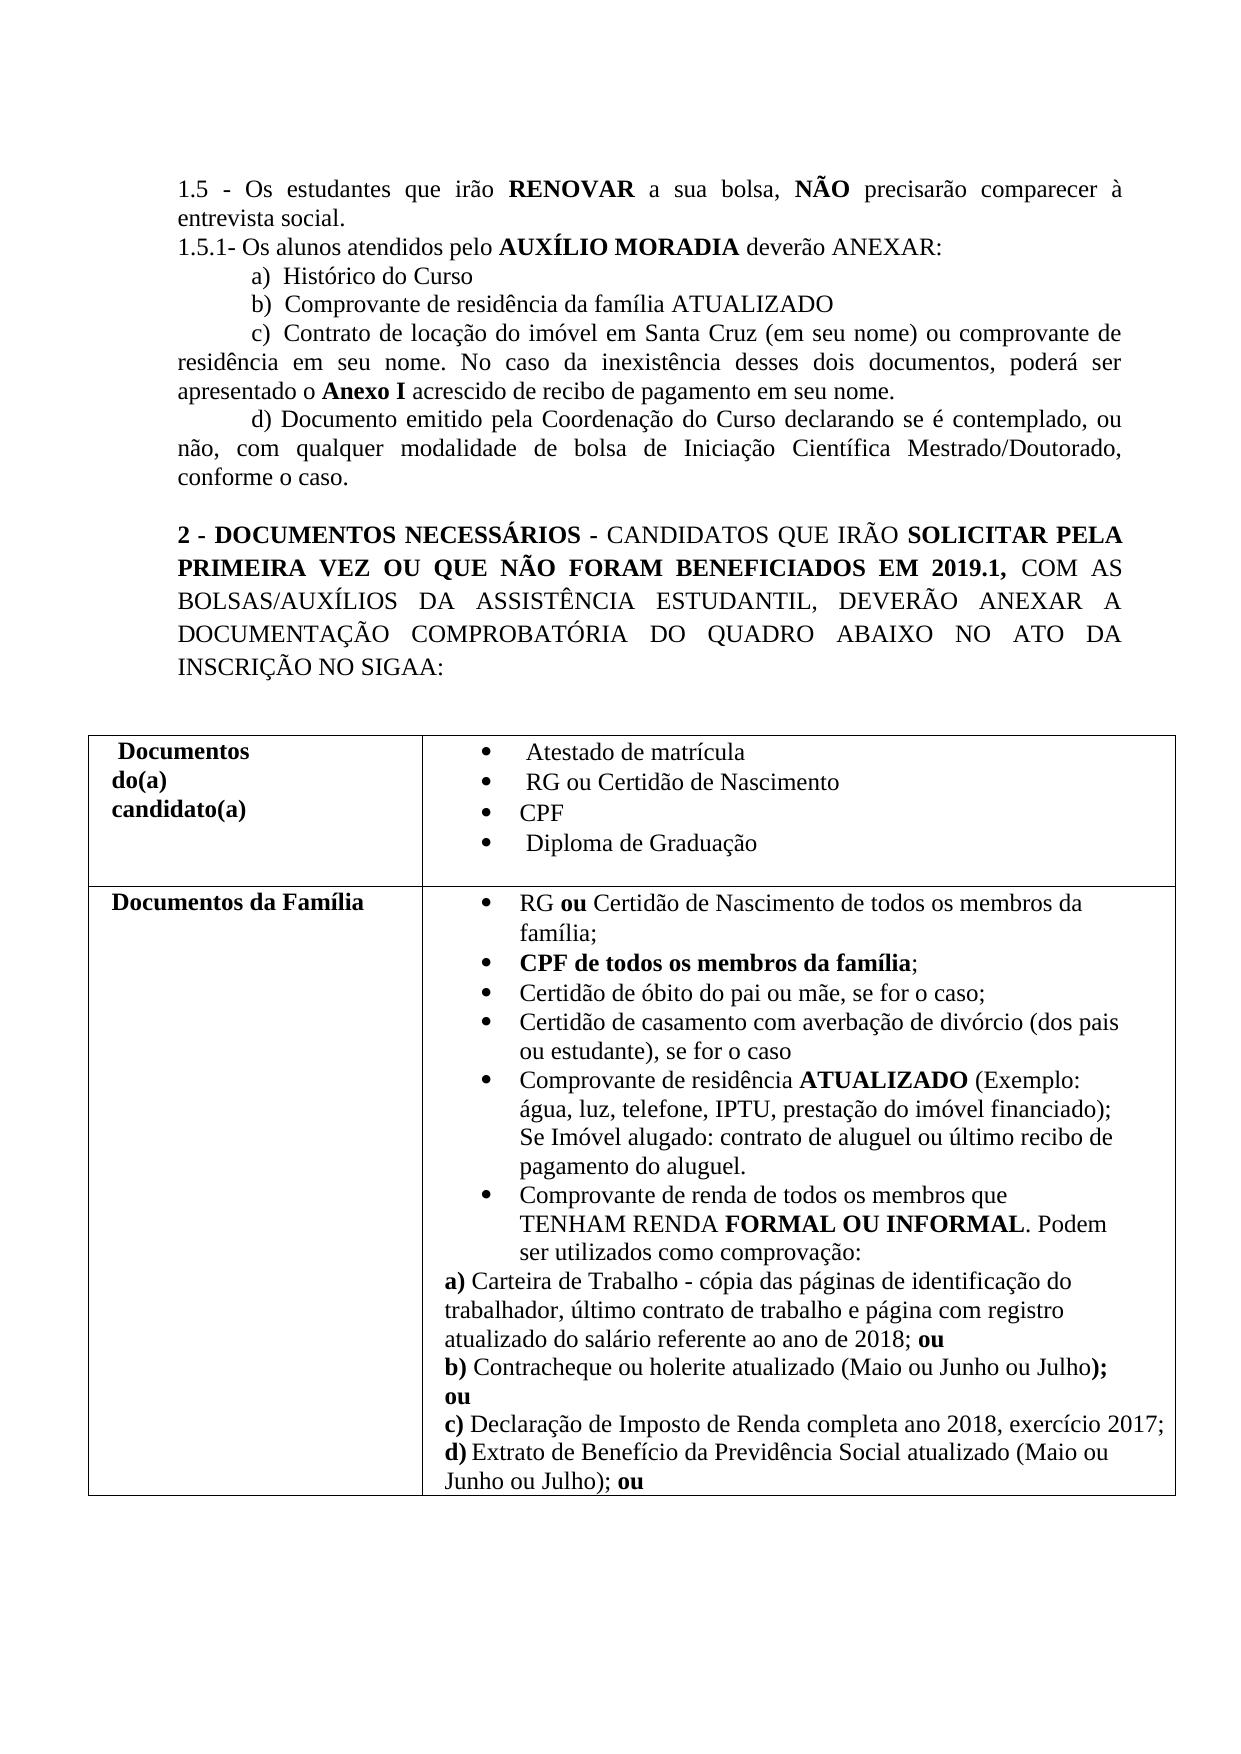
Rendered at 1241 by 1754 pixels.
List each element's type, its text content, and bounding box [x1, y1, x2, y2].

list - Os estudantes que irão RENOVAR a sua bolsa, NÃO precisarão comparecer à entrevista social. [177, 174, 1123, 232]
table_header Atestado de matrícula RG ou Certidão de Nascimento CPF Diploma de Graduação [423, 736, 1175, 886]
list Histórico do Curso [177, 261, 1188, 289]
table_header Documentos do(a) candidato(a) [89, 736, 422, 886]
list - DOCUMENTOS NECESSÁRIOS - CANDIDATOS QUE IRÃO SOLICITAR PELA PRIMEIRA VEZ OU QUE NÃO FORAM BENEFICIADOS EM 2019.1, COM AS BOLSAS/AUXÍLIOS DA ASSISTÊNCIA ESTUDANTIL, DEVERÃO ANEXAR A DOCUMENTAÇÃO COMPROBATÓRIA DO QUADRO ABAIXO NO ATO DA INSCRIÇÃO NO SIGAA: [177, 520, 1123, 681]
table_cell Documentos da Família [89, 887, 422, 1495]
table_cell RG ou Certidão de Nascimento de todos os membros da família; CPF de todos os membros da família; Certidão de óbito do pai ou mãe, se for o caso; Certidão de casamento com averbação de divórcio (dos pais ou estudante), se for o caso Comprovante de residência ATUALIZADO (Exemplo: água, luz, telefone, IPTU, prestação do imóvel financiado); Se Imóvel alugado: contrato de aluguel ou último recibo de pagamento do aluguel. Comprovante de renda de todos os membros que TENHAM RENDA FORMAL OU INFORMAL. Podem ser utilizados como comprovação: Carteira de Trabalho - cópia das páginas de identificação do trabalhador, último contrato de trabalho e página com registro atualizado do salário referente ao ano de 2018; ou Contracheque ou holerite atualizado (Maio ou Junho ou Julho); ou Declaração de Imposto de Renda completa ano 2018, exercício 2017; Extrato de Benefício da Previdência Social atualizado (Maio ou Junho ou Julho); ou [423, 887, 1175, 1495]
list Contrato de locação do imóvel em Santa Cruz (em seu nome) ou comprovante de residência em seu nome. No caso da inexistência desses dois documentos, poderá ser apresentado o Anexo I acrescido de recibo de pagamento em seu nome. [177, 318, 1122, 404]
list Comprovante de residência da família ATUALIZADO [251, 289, 1188, 318]
list Documento emitido pela Coordenação do Curso declarando se é contemplado, ou não, com qualquer modalidade de bolsa de Iniciação Científica Mestrado/Doutorado, conforme o caso. [177, 404, 1122, 491]
text 1.5.1- Os alunos atendidos pelo AUXÍLIO MORADIA deverão ANEXAR: [177, 232, 1188, 261]
